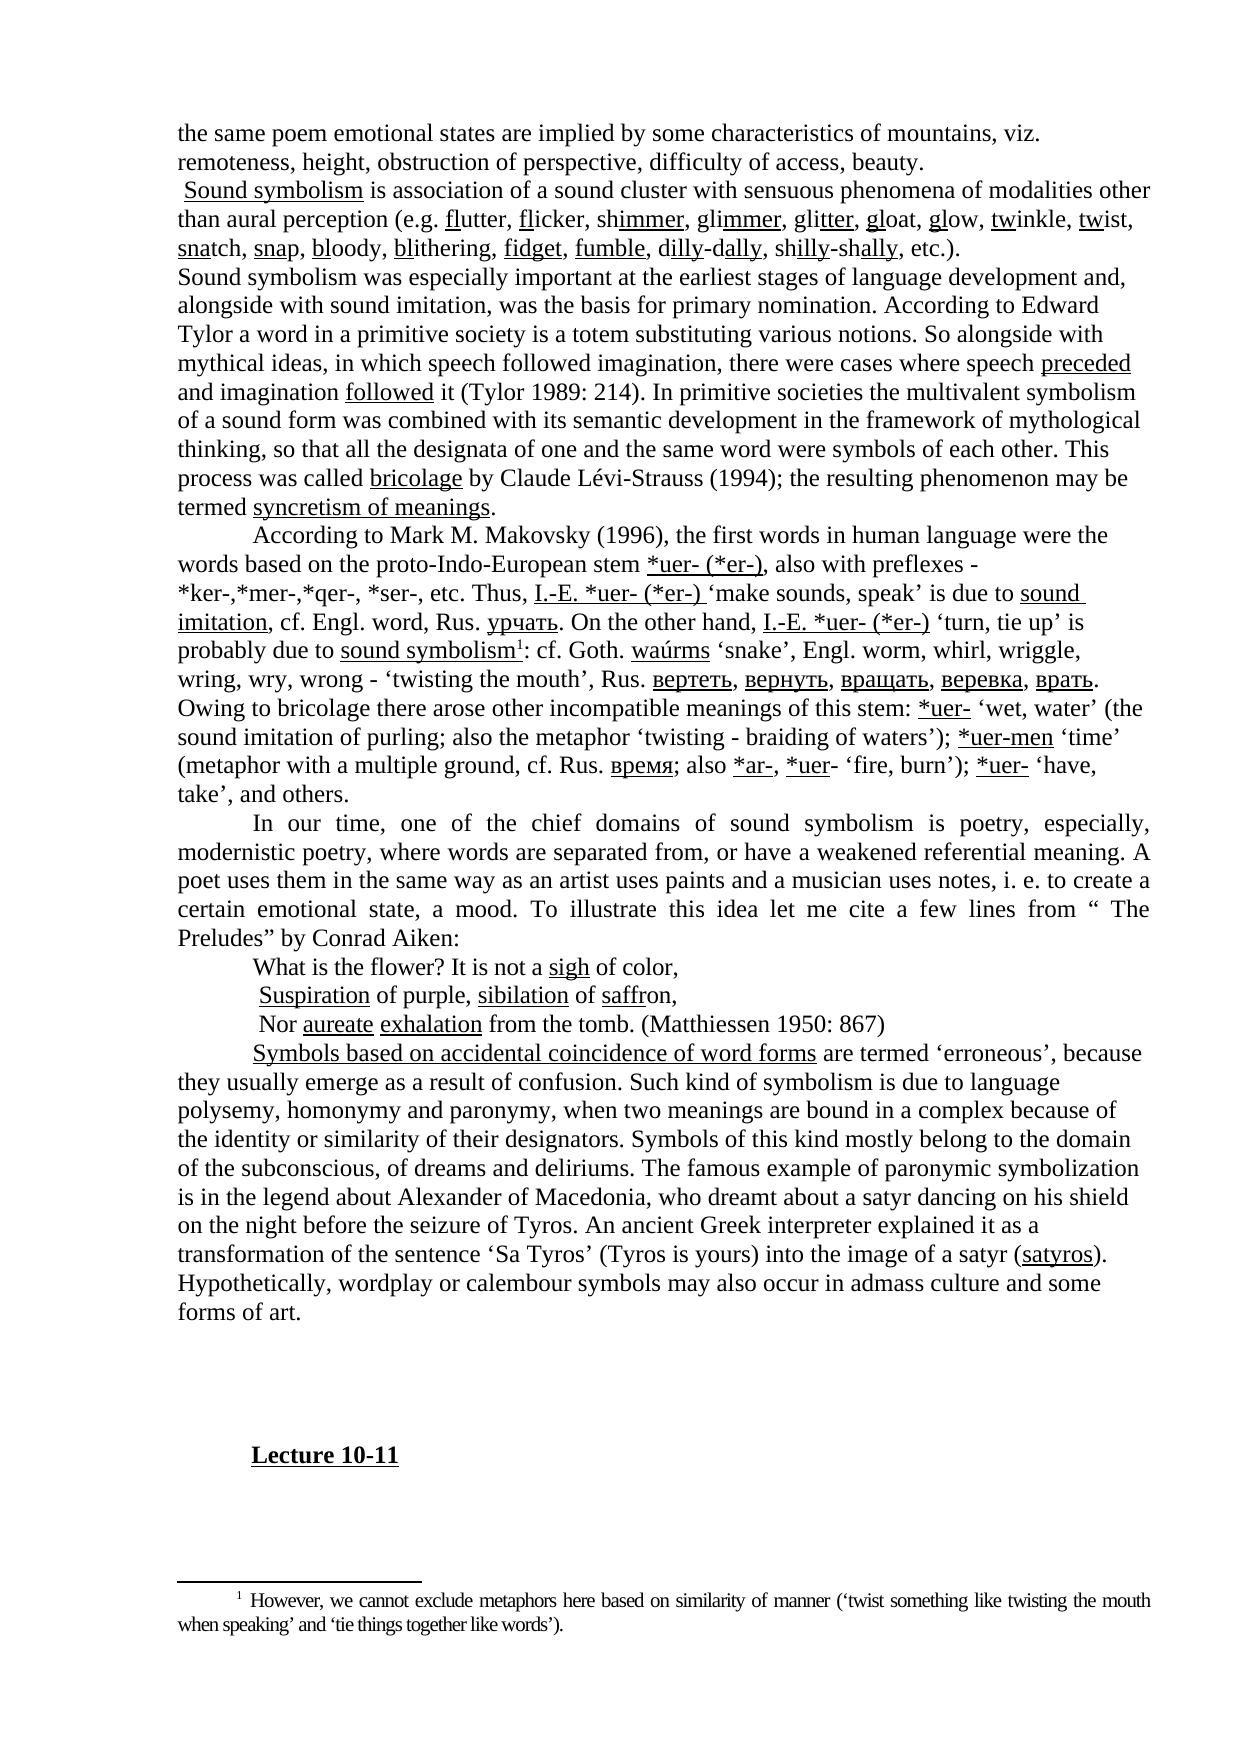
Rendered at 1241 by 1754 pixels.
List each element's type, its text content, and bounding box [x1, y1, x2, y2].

text Sound symbolism is association of a sound cluster with sensuous phenomena of modalities other than aural perception (e.g. flutter, flicker, shimmer, glimmer, glitter, gloat, glow, twinkle, twist, snatch, snap, bloody, blithering, fidget, fumble, dilly-dally, shilly-shally, etc.). [177, 176, 1152, 262]
text Nor aureate exhalation from the tomb. (Matthiessen 1950: 867) [177, 1009, 1152, 1038]
text Sound symbolism was especially important at the earliest stages of language development and, alongside with sound imitation, was the basis for primary nomination. According to Edward Tylor a word in a primitive society is a totem substituting various notions. So alongside with mythical ideas, in which speech followed imagination, there were cases where speech preceded and imagination followed it (Tylor 1989: 214). In primitive societies the multivalent symbolism of a sound form was combined with its semantic development in the framework of mythological thinking, so that all the designata of one and the same word were symbols of each other. This process was called bricolage by Claude Lévi-Strauss (1994); the resulting phenomenon may be termed syncretism of meanings. [177, 262, 1152, 521]
text Symbols based on accidental coincidence of word forms are termed ‘erroneous’, because they usually emerge as a result of confusion. Such kind of symbolism is due to language polysemy, homonymy and paronymy, when two meanings are bound in a complex because of the identity or similarity of their designators. Symbols of this kind mostly belong to the domain of the subconscious, of dreams and deliriums. The famous example of paronymic symbolization is in the legend about Alexander of Macedonia, who dreamt about a satyr dancing on his shield on the night before the seizure of Tyros. An ancient Greek interpreter explained it as a transformation of the sentence ‘Sa Tyros’ (Tyros is yours) into the image of a satyr (satyros). Hypothetically, wordplay or calembour symbols may also occur in admass culture and some forms of art. [177, 1038, 1152, 1326]
text Lecture 10-11 [177, 1441, 1152, 1469]
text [177, 118, 1152, 176]
text What is the flower? It is not a sigh of color, [177, 952, 1152, 981]
text Suspiration of purple, sibilation of saffron, [177, 981, 1152, 1009]
text According to Mark M. Makovsky (1996), the first words in human language were the words based on the proto-Indo-European stem *uer- (*er-), also with preflexes - *ker-,*mer-,*qer-, *ser-, etc. Thus, I.-E. *uer- (*er-) ‘make sounds, speak’ is due to sound imitation, cf. Engl. word, Rus. урчать. On the other hand, I.-E. *uer- (*er-) ‘turn, tie up’ is probably due to sound symbolism: cf. Goth. warms ‘snake’, Engl. worm, whirl, wriggle, wring, wry, wrong - ‘twisting the mouth’, Rus. вертеть, вернуть, вращать, веревка, врать. Owing to bricolage there arose other incompatible meanings of this stem: *uer- ‘wet, water’ (the sound imitation of purling; also the metaphor ‘twisting - braiding of waters’); *uer-men ‘time’ (metaphor with a multiple ground, cf. Rus. время; also *ar-, *uer- ‘fire, burn’); *uer- ‘have, take’, and others. [177, 521, 1152, 808]
text In our time, one of the chief domains of sound symbolism is poetry, especially, modernistic poetry, where words are separated from, or have a weakened referential meaning. A poet uses them in the same way as an artist uses paints and a musician uses notes, i. e. to create a certain emotional state, a mood. To illustrate this idea let me cite a few lines from “ The Preludes” by Conrad Aiken: [177, 808, 1152, 952]
